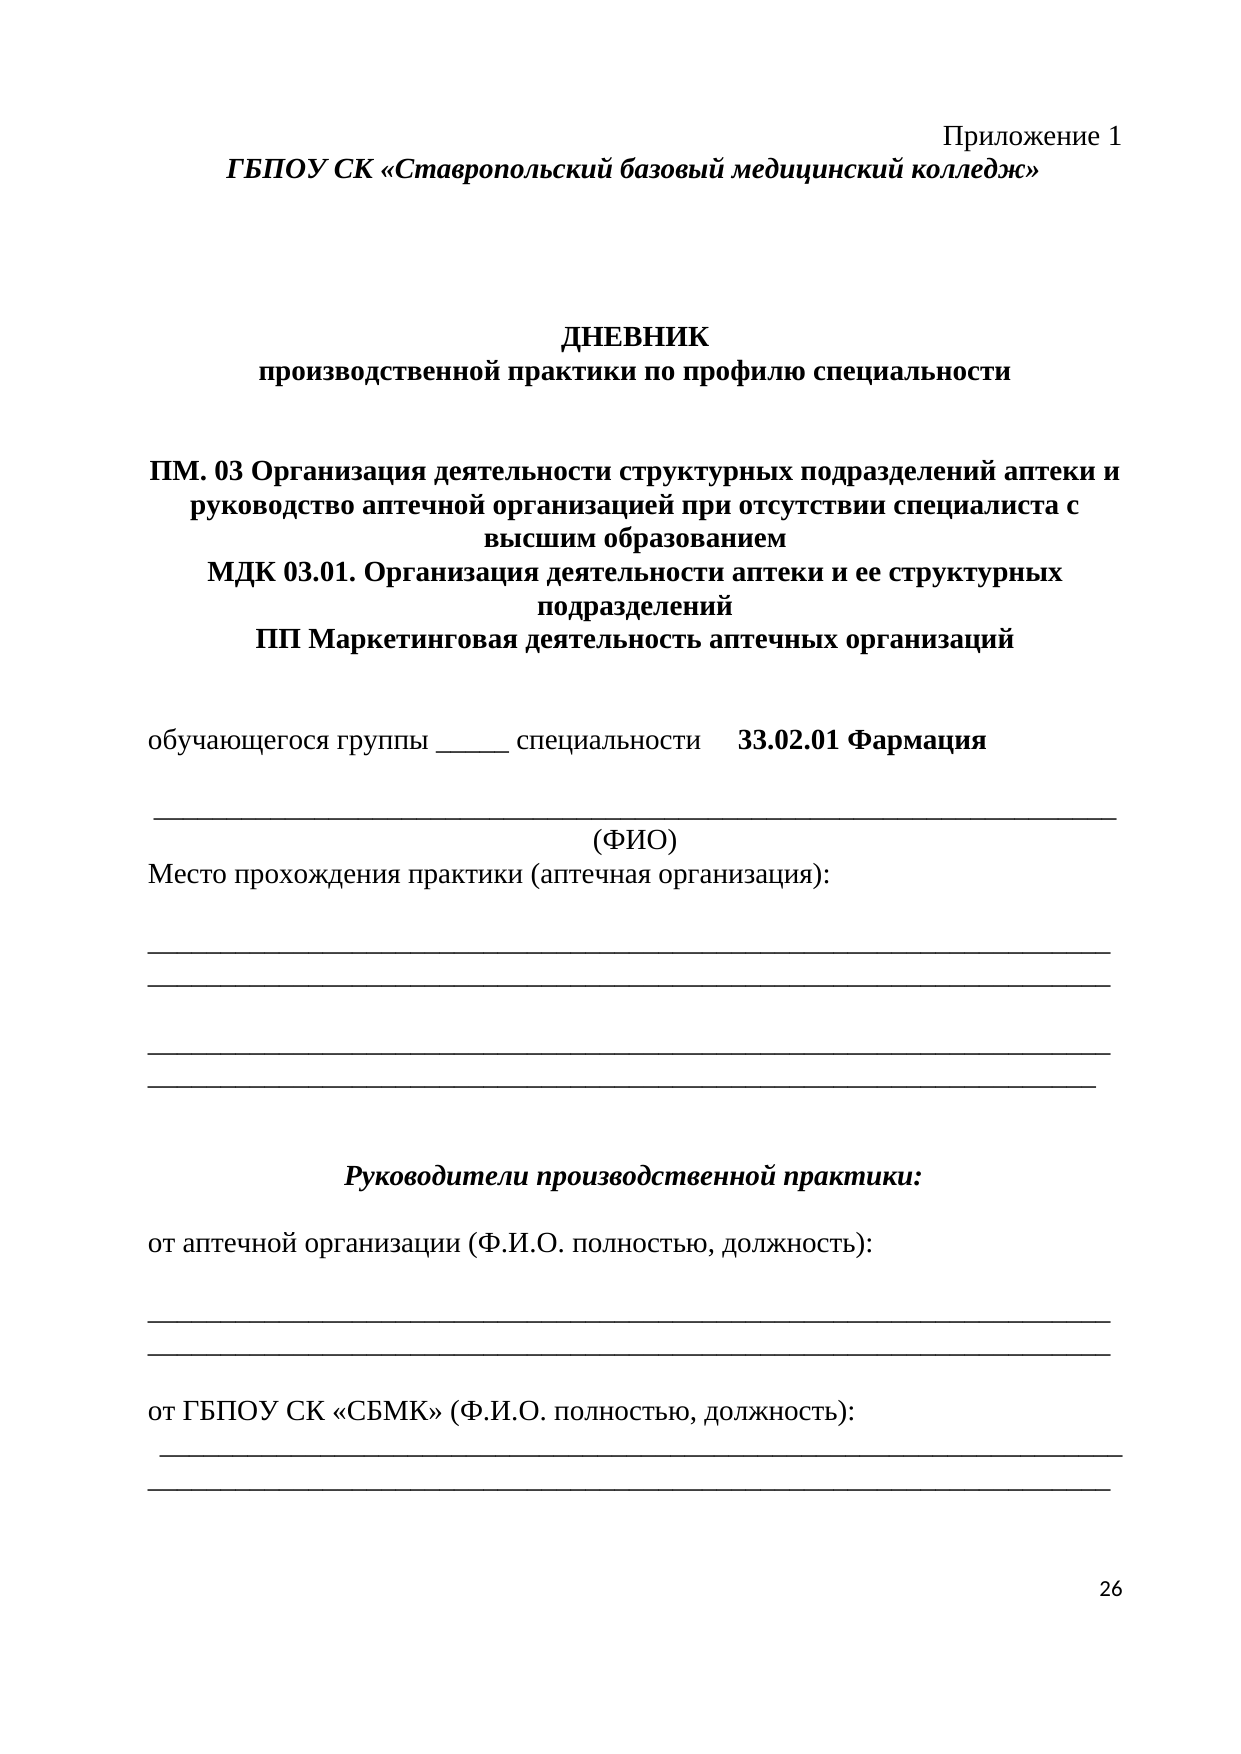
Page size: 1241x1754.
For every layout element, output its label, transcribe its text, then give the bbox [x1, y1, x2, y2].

text __________________________________________________________________ [148, 789, 1122, 822]
text ПП Маркетинговая деятельность аптечных организаций [148, 621, 1122, 655]
text Руководители производственной практики: [148, 1158, 1122, 1191]
text от аптечной организации (Ф.И.О. полностью, должность): [148, 1225, 1122, 1258]
text (ФИО) [148, 822, 1122, 856]
text обучающегося группы _____ специальности 33.02.01 Фармация [148, 722, 1122, 755]
text ГБПОУ СК «Ставропольский базовый медицинский колледж» [148, 152, 1122, 185]
text ДНЕВНИК [148, 319, 1122, 353]
text производственной практики по профилю специальности [148, 353, 1122, 386]
text ПМ. 03 Организация деятельности структурных подразделений аптеки и руководство аптечной организацией при отсутствии специалиста с высшим образованием [148, 453, 1122, 554]
text от ГБПОУ СК «СБМК» (Ф.И.О. полностью, должность): [148, 1393, 1122, 1426]
text Место прохождения практики (аптечная организация): [148, 856, 1122, 889]
text ____________________________________________________________________________________________________________________________________ [148, 923, 1122, 990]
text Приложение 1 [148, 118, 1122, 152]
text ___________________________________________________________________________________________________________________________________ [148, 1024, 1122, 1091]
text ____________________________________________________________________________________________________________________________________ [148, 1426, 1122, 1493]
text МДК 03.01. Организация деятельности аптеки и ее структурных подразделений [148, 554, 1122, 621]
text ____________________________________________________________________________________________________________________________________ [148, 1292, 1122, 1359]
